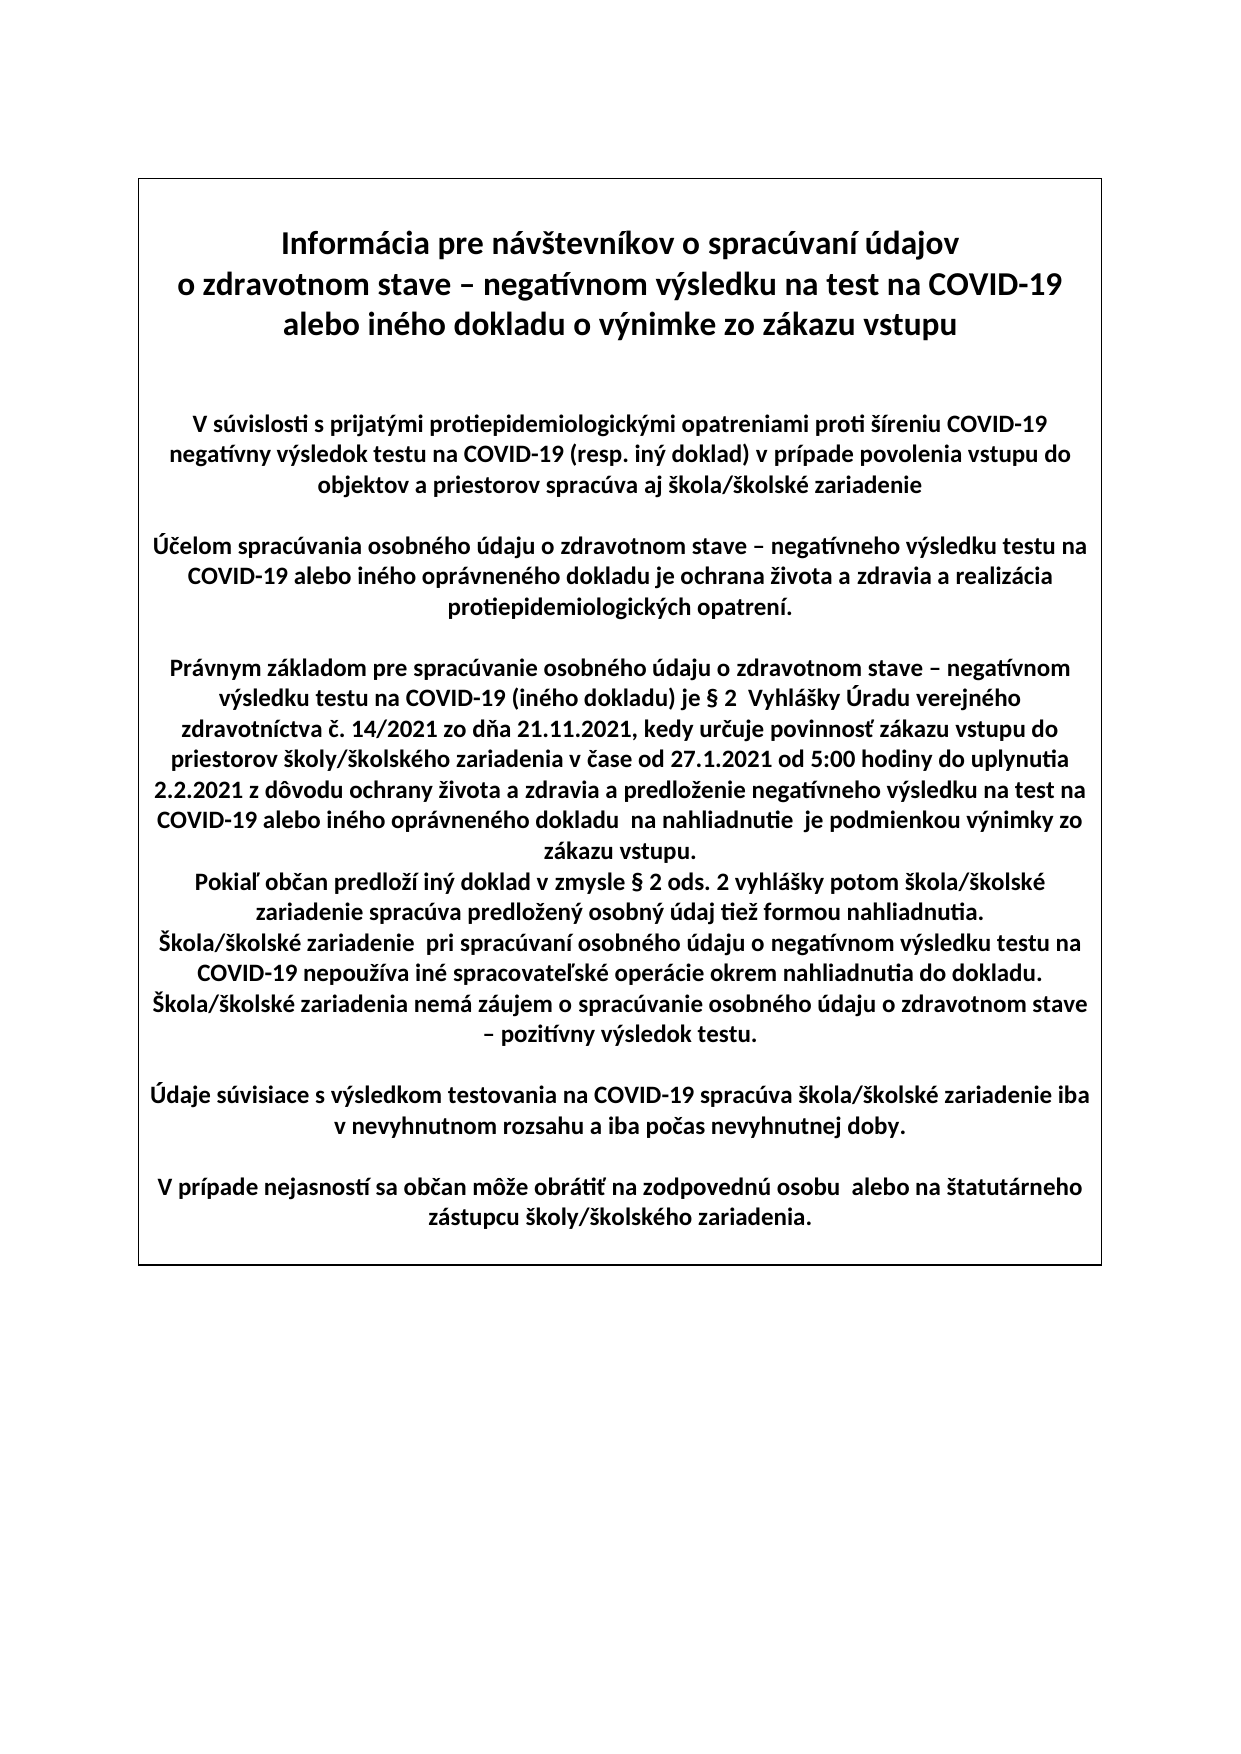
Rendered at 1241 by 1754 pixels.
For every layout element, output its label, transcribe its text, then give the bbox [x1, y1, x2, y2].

text Škola/školské zariadenie pri spracúvaní osobného údaju o negatívnom výsledku testu na COVID-19 nepoužíva iné spracovateľské operácie okrem nahliadnutia do dokladu. [148, 927, 1093, 988]
text Pokiaľ občan predloží iný doklad v zmysle § 2 ods. 2 vyhlášky potom škola/školské zariadenie spracúva predložený osobný údaj tiež formou nahliadnutia. [148, 866, 1093, 927]
text Škola/školské zariadenia nemá záujem o spracúvanie osobného údaju o zdravotnom stave – pozitívny výsledok testu. [148, 988, 1093, 1049]
text Právnym základom pre spracúvanie osobného údaju o zdravotnom stave – negatívnom výsledku testu na COVID-19 (iného dokladu) je § 2 Vyhlášky Úradu verejného zdravotníctva č. 14/2021 zo dňa 21.11.2021, kedy určuje povinnosť zákazu vstupu do priestorov školy/školského zariadenia v čase od 27.1.2021 od 5:00 hodiny do uplynutia 2.2.2021 z dôvodu ochrany života a zdravia a predloženie negatívneho výsledku na test na COVID-19 alebo iného oprávneného dokladu na nahliadnutie je podmienkou výnimky zo zákazu vstupu. [148, 652, 1093, 866]
text Informácia pre návštevníkov o spracúvaní údajov [148, 222, 1093, 263]
text Údaje súvisiace s výsledkom testovania na COVID-19 spracúva škola/školské zariadenie iba v nevyhnutnom rozsahu a iba počas nevyhnutnej doby. [148, 1079, 1093, 1140]
text o zdravotnom stave – negatívnom výsledku na test na COVID-19 alebo iného dokladu o výnimke zo zákazu vstupu [148, 263, 1093, 344]
text V prípade nejasností sa občan môže obrátiť na zodpovednú osobu alebo na štatutárneho zástupcu školy/školského zariadenia. [148, 1171, 1093, 1232]
text Účelom spracúvania osobného údaju o zdravotnom stave – negatívneho výsledku testu na COVID-19 alebo iného oprávneného dokladu je ochrana života a zdravia a realizácia protiepidemiologických opatrení. [148, 530, 1093, 621]
text V súvislosti s prijatými protiepidemiologickými opatreniami proti šíreniu COVID-19 negatívny výsledok testu na COVID-19 (resp. iný doklad) v prípade povolenia vstupu do objektov a priestorov spracúva aj škola/školské zariadenie [148, 408, 1093, 499]
